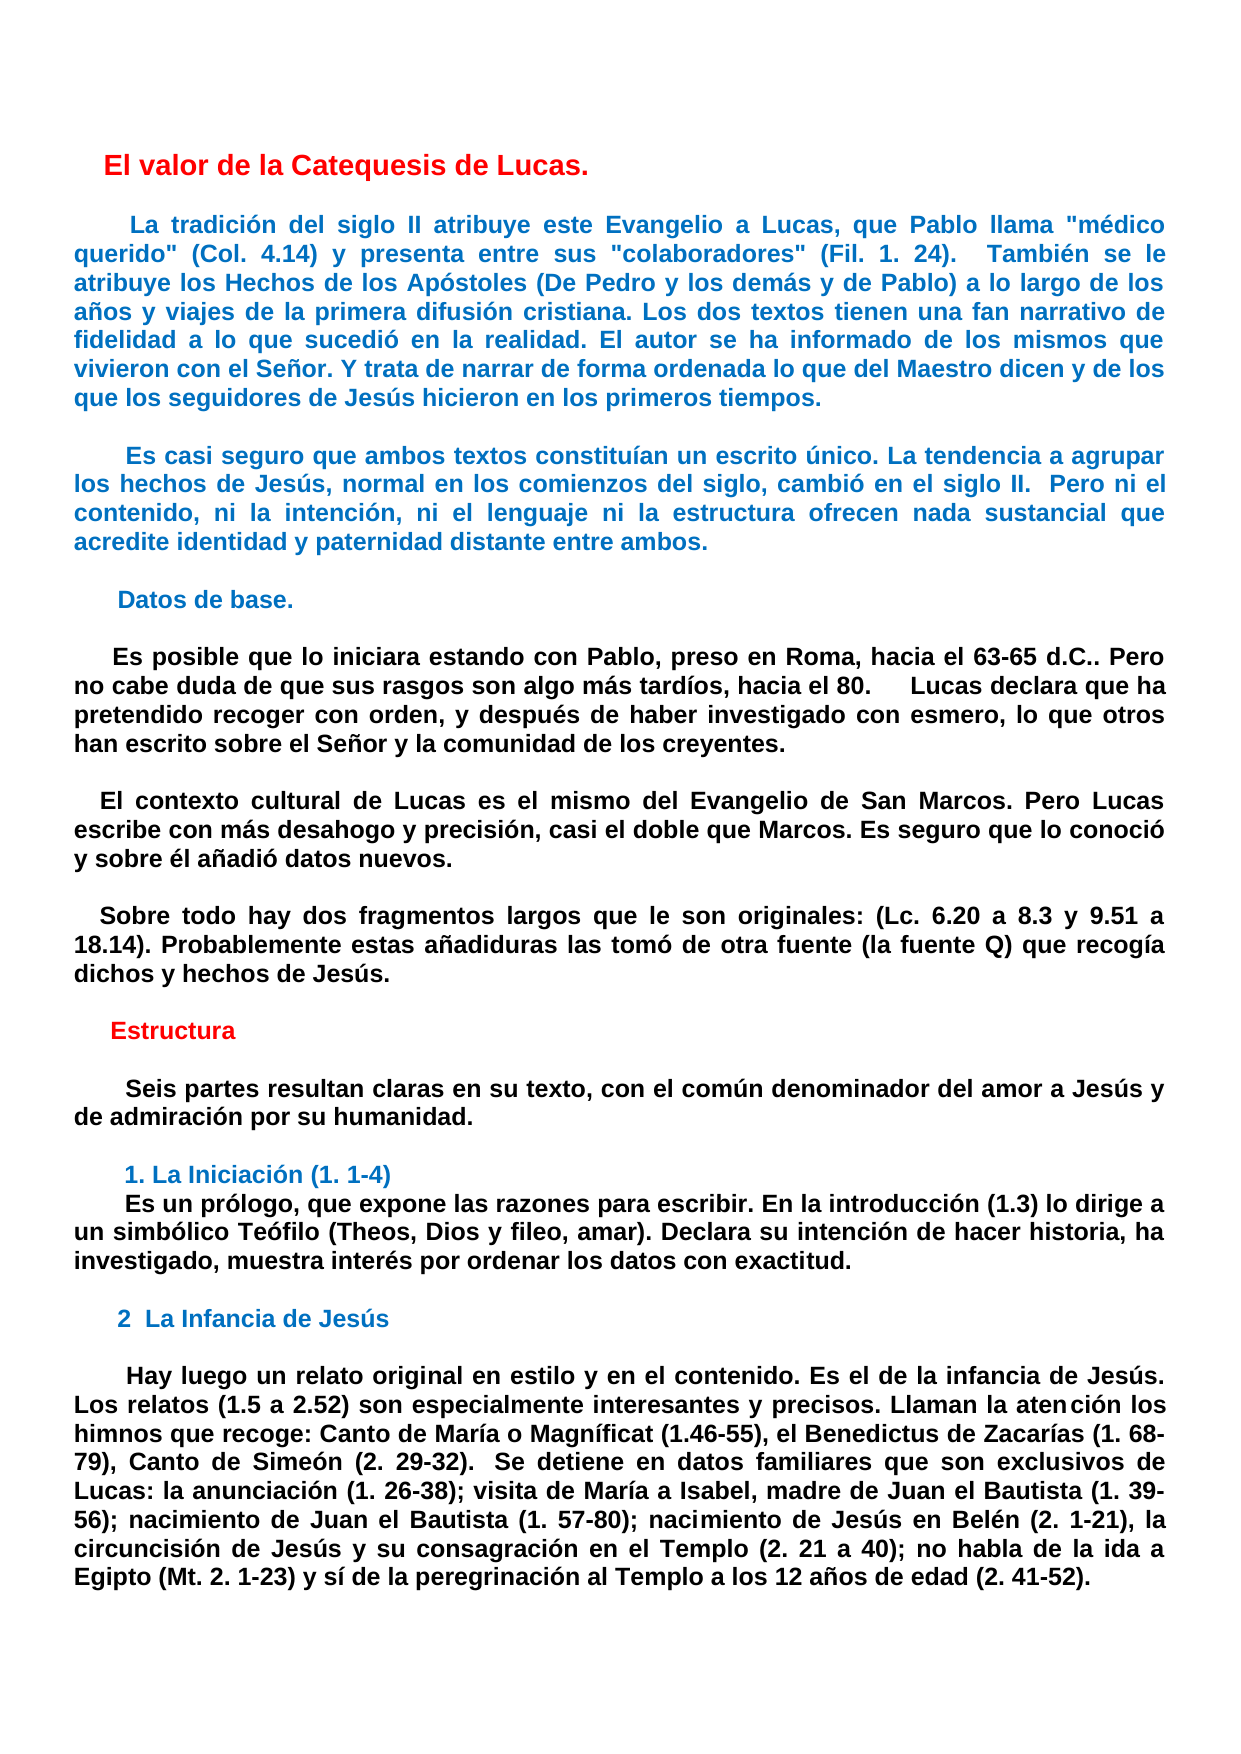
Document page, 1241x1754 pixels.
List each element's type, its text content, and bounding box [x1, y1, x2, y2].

text Estructura [74, 1016, 1167, 1045]
text Es posible que lo iniciara estando con Pablo, preso en Roma, hacia el 63-65 d.C.. Pero no cabe duda de que sus rasgos son algo más tardíos, hacia el 80. Lucas declara que ha pretendido recoger con orden, y después de haber investigado con esmero, lo que otros han escrito sobre el Señor y la comunidad de los creyentes. [74, 642, 1167, 757]
text Datos de base. [74, 585, 1167, 614]
text 2 La Infancia de Jesús [74, 1304, 1167, 1332]
text El contexto cultural de Lucas es el mismo del Evangelio de San Marcos. Pero Lucas escribe con más desahogo y precisión, casi el doble que Marcos. Es seguro que lo conoció y sobre él añadió datos nuevos. [74, 757, 1167, 872]
text Es un prólogo, que expone las razones para escribir. En la introducción (1.3) lo dirige a un simbólico Teófilo (Theos, Dios y fileo, amar). Declara su intención de hacer historia, ha investigado, muestra interés por ordenar los datos con exactitud. [74, 1189, 1167, 1275]
text Seis partes resultan claras en su texto, con el común denominador del amor a Jesús y de admiración por su humanidad. [74, 1074, 1167, 1131]
text La tradición del siglo II atribuye este Evangelio a Lucas, que Pablo llama "médico querido" (Col. 4.14) y presenta entre sus "colaboradores" (Fil. 1. 24). También se le atribuye los Hechos de los Apóstoles (De Pedro y los demás y de Pablo) a lo largo de los años y viajes de la primera difusión cristiana. Los dos textos tienen una fan narrativo de fidelidad a lo que sucedió en la realidad. El autor se ha informado de los mismos que vivieron con el Señor. Y trata de narrar de forma ordenada lo que del Maestro dicen y de los que los seguidores de Jesús hicieron en los primeros tiempos. [74, 210, 1167, 412]
text El valor de la Catequesis de Lucas. [74, 148, 1167, 181]
text Hay luego un relato original en estilo y en el contenido. Es el de la infancia de Jesús. Los relatos (1.5 a 2.52) son especialmente interesantes y precisos. Llaman la atención los himnos que recoge: Canto de María o Magníficat (1.46-55), el Benedictus de Zacarías (1. 68-79), Canto de Simeón (2. 29-32). Se detiene en datos familiares que son exclusivos de Lucas: la anunciación (1. 26-38); visita de María a Isabel, madre de Juan el Bautista (1. 39-56); nacimiento de Juan el Bautista (1. 57-80); nacimiento de Jesús en Belén (2. 1-21), la circuncisión de Jesús y su consagración en el Templo (2. 21 a 40); no habla de la ida a Egipto (Mt. 2. 1-23) y sí de la peregrinación al Templo a los 12 años de edad (2. 41-52). [74, 1361, 1167, 1591]
text 1. La Iniciación (1. 1-4) [74, 1160, 1167, 1189]
text Es casi seguro que ambos textos constituían un escrito único. La tendencia a agrupar los hechos de Jesús, normal en los comienzos del siglo, cambió en el siglo II. Pero ni el contenido, ni la intención, ni el lenguaje ni la estructura ofrecen nada sustancial que acredite identidad y paternidad distante entre ambos. [74, 441, 1167, 556]
text Sobre todo hay dos fragmentos largos que le son originales: (Lc. 6.20 a 8.3 y 9.51 a 18.14). Probablemente estas añadiduras las tomó de otra fuente (la fuente Q) que recogía dichos y hechos de Jesús. [74, 872, 1167, 987]
